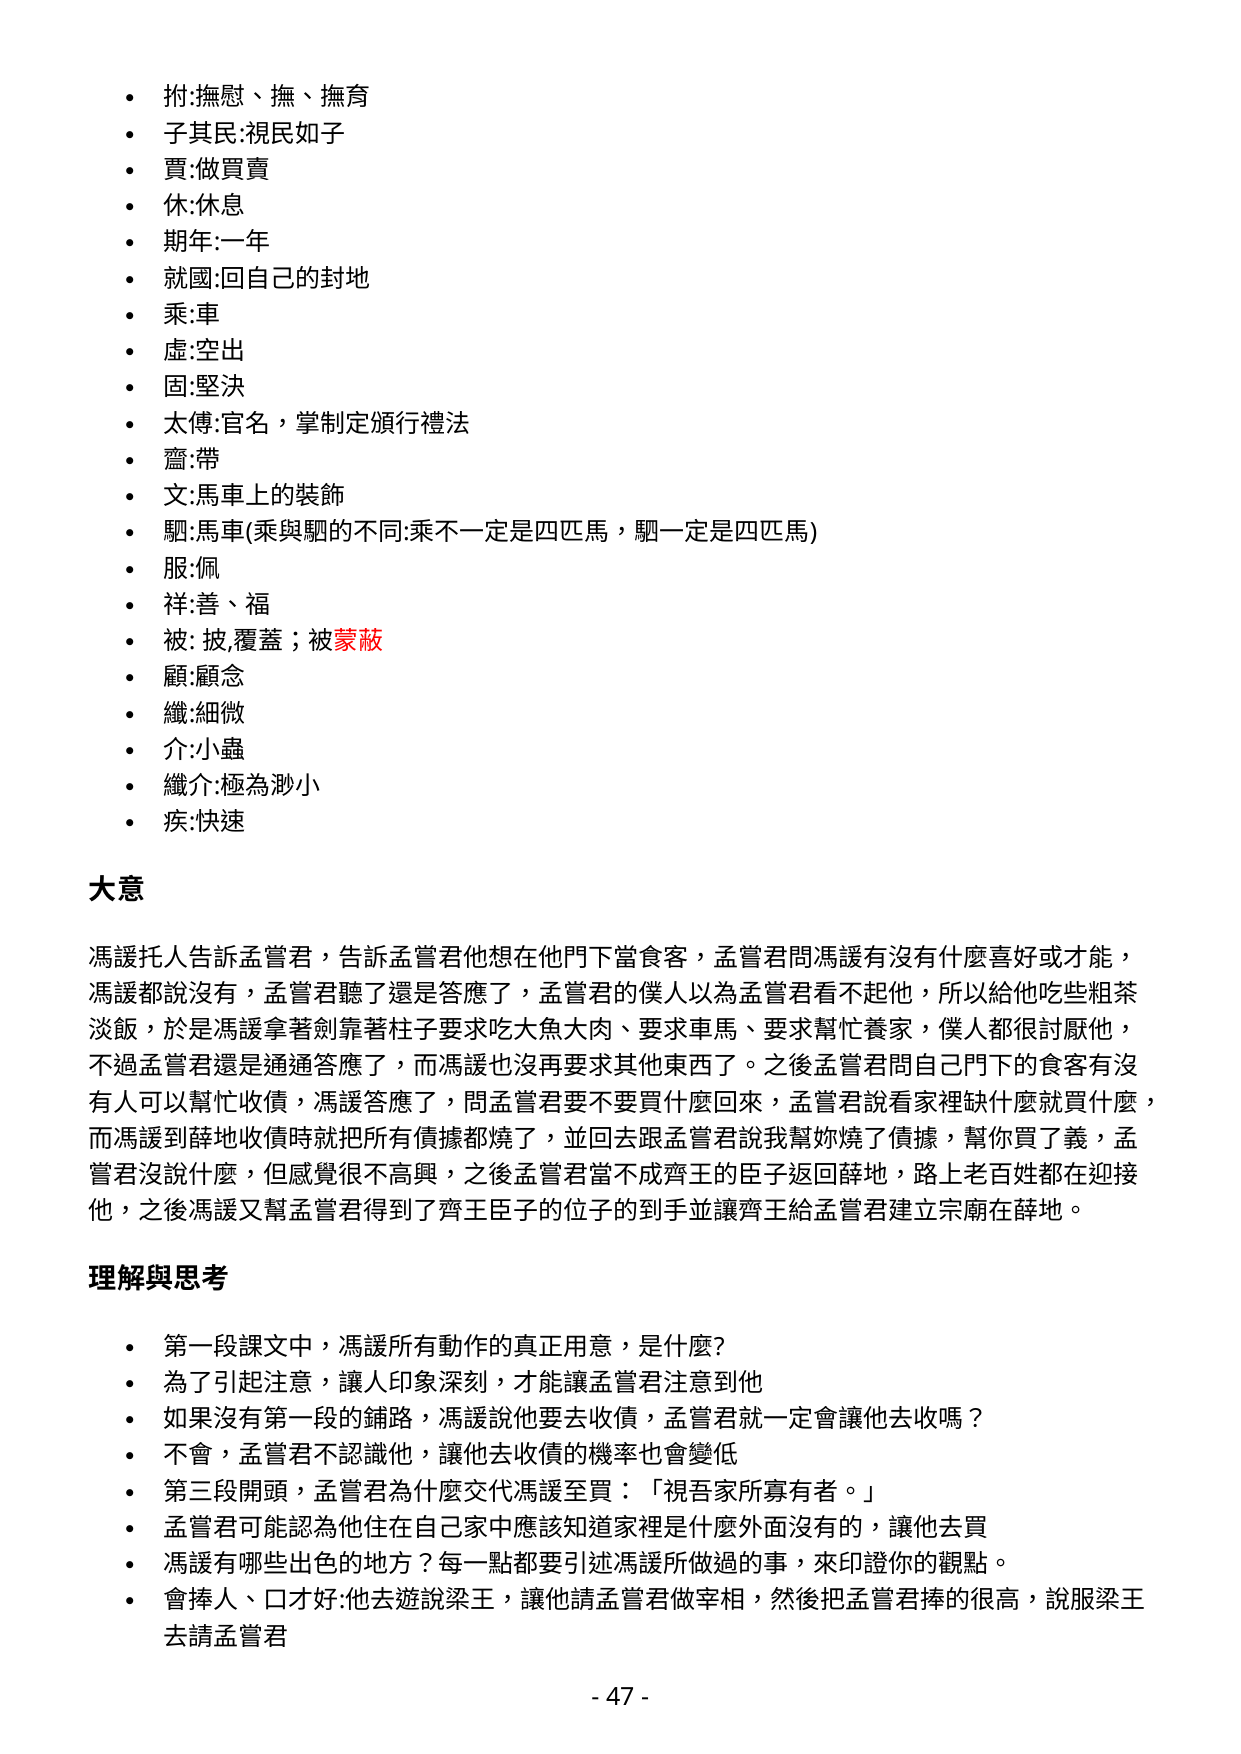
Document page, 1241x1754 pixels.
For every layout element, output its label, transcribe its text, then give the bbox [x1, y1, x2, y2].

subtitle 理解與思考 [89, 1256, 1152, 1297]
list 纖介:極為渺小 [126, 766, 1152, 802]
list 會捧人、口才好:他去遊說梁王，讓他請孟嘗君做宰相，然後把孟嘗君捧的很高，說服梁王去請孟嘗君 [126, 1580, 1152, 1652]
list 顧:顧念 [126, 657, 1152, 693]
subtitle 大意 [89, 867, 1152, 908]
list 休:休息 [126, 186, 1152, 222]
list 駟:馬車(乘與駟的不同:乘不一定是四匹馬，駟一定是四匹馬) [126, 512, 1152, 548]
list 纖:細微 [126, 693, 1152, 729]
list 不會，孟嘗君不認識他，讓他去收債的機率也會變低 [126, 1435, 1152, 1471]
list 固:堅決 [126, 367, 1152, 403]
list 期年:一年 [126, 222, 1152, 258]
list 文:馬車上的裝飾 [126, 476, 1152, 512]
list 馮諼有哪些出色的地方？每一點都要引述馮諼所做過的事，來印證你的觀點。 [126, 1544, 1152, 1580]
list 第三段開頭，孟嘗君為什麼交代馮諼至買：「視吾家所寡有者。」 [126, 1471, 1152, 1507]
list 疾:快速 [126, 802, 1152, 838]
list 賈:做買賣 [126, 149, 1152, 186]
list 第一段課文中，馮諼所有動作的真正用意，是什麼? [126, 1326, 1152, 1362]
list 乘:車 [126, 294, 1152, 331]
list 齍:帶 [126, 439, 1152, 476]
list 祥:善、福 [126, 584, 1152, 621]
list 被: 披,覆蓋；被蒙蔽 [126, 621, 1152, 657]
list 為了引起注意，讓人印象深刻，才能讓孟嘗君注意到他 [126, 1362, 1152, 1399]
list 服:佩 [126, 548, 1152, 584]
list 子其民:視民如子 [126, 113, 1152, 149]
list 介:小蟲 [126, 729, 1152, 766]
list 拊:撫慰、撫、撫育 [126, 77, 1152, 113]
text 馮諼托人告訴孟嘗君，告訴孟嘗君他想在他門下當食客，孟嘗君問馮諼有沒有什麼喜好或才能，馮諼都說沒有，孟嘗君聽了還是答應了，孟嘗君的僕人以為孟嘗君看不起他，所以給他吃些粗茶淡飯，於是馮諼拿著劍靠著柱子要求吃大魚大肉、要求車馬、要求幫忙養家，僕人都很討厭他，不過孟嘗君還是通通答應了，而馮諼也沒再要求其他東西了。之後孟嘗君問自己門下的食客有沒有人可以幫忙收債，馮諼答應了，問孟嘗君要不要買什麼回來，孟嘗君說看家裡缺什麼就買什麼，而馮諼到薛地收債時就把所有債據都燒了，並回去跟孟嘗君說我幫妳燒了債據，幫你買了義，孟嘗君沒說什麼，但感覺很不高興，之後孟嘗君當不成齊王的臣子返回薛地，路上老百姓都在迎接他，之後馮諼又幫孟嘗君得到了齊王臣子的位子的到手並讓齊王給孟嘗君建立宗廟在薛地。 [89, 937, 1152, 1227]
list 虛:空出 [126, 331, 1152, 367]
list 如果沒有第一段的鋪路，馮諼說他要去收債，孟嘗君就一定會讓他去收嗎？ [126, 1399, 1152, 1435]
list 就國:回自己的封地 [126, 258, 1152, 294]
list 孟嘗君可能認為他住在自己家中應該知道家裡是什麼外面沒有的，讓他去買 [126, 1507, 1152, 1544]
list 太傅:官名，掌制定頒行禮法 [126, 403, 1152, 439]
